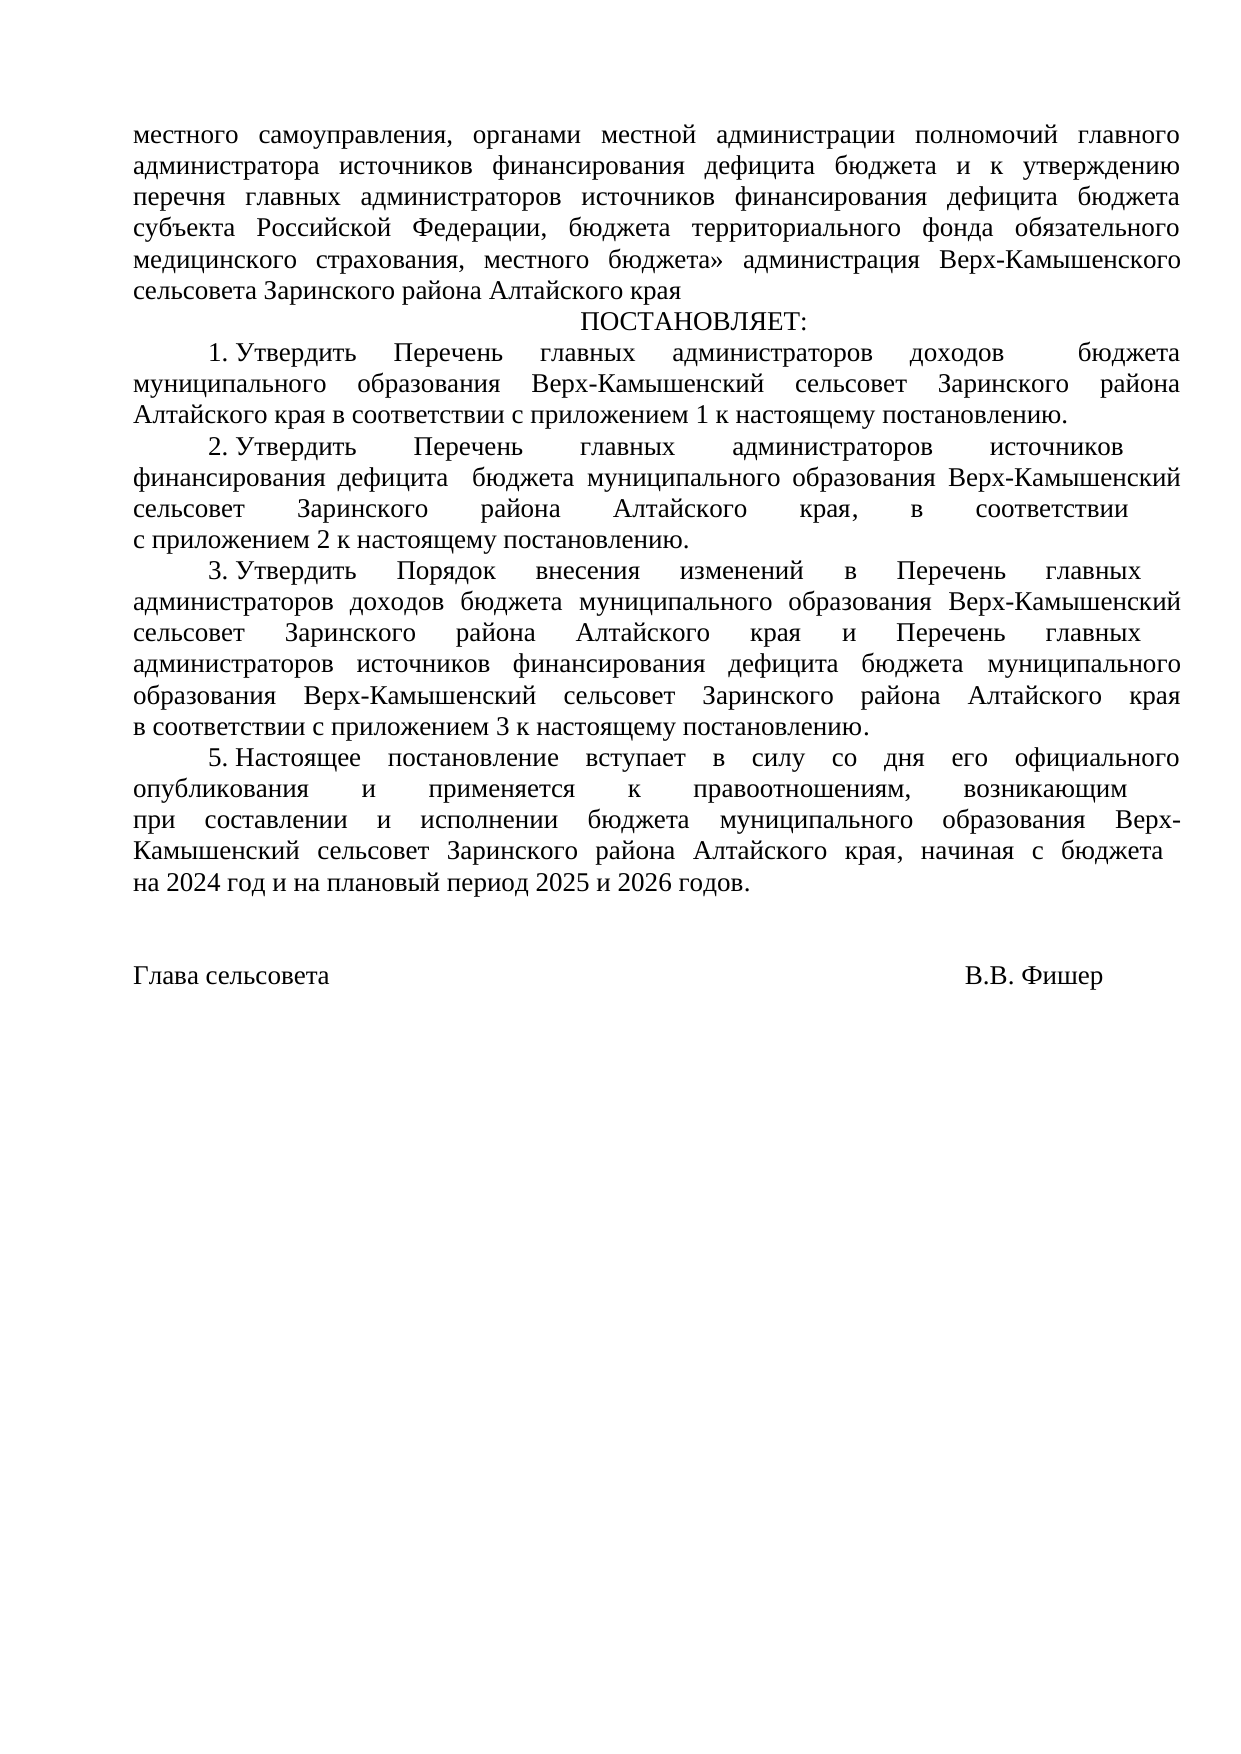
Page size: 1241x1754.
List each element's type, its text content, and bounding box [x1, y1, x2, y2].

text Глава сельсовета В.В. Фишер [133, 959, 1181, 990]
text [133, 118, 1181, 305]
text 2. Утвердить Перечень главных администраторов источников финансирования дефицита бюджета муниципального образования Верх-Камышенский сельсовет Заринского района Алтайского края, в соответствии с приложением 2 к настоящему постановлению. [133, 429, 1181, 554]
text 1. Утвердить Перечень главных администраторов доходов бюджета муниципального образования Верх-Камышенский сельсовет Заринского района Алтайского края в соответствии с приложением 1 к настоящему постановлению. [133, 336, 1181, 429]
text 3. Утвердить Порядок внесения изменений в Перечень главных администраторов доходов бюджета муниципального образования Верх-Камышенский сельсовет Заринского района Алтайского края и Перечень главных администраторов источников финансирования дефицита бюджета муниципального образования Верх-Камышенский сельсовет Заринского района Алтайского края в соответствии с приложением 3 к настоящему постановлению. [133, 554, 1181, 741]
text ПОСТАНОВЛЯЕТ: [133, 305, 1181, 336]
text 5. Настоящее постановление вступает в силу со дня его официального опубликования и применяется к правоотношениям, возникающим при составлении и исполнении бюджета муниципального образования Верх-Камышенский сельсовет Заринского района Алтайского края, начиная с бюджета на 2024 год и на плановый период 2025 и 2026 годов. [133, 741, 1181, 897]
